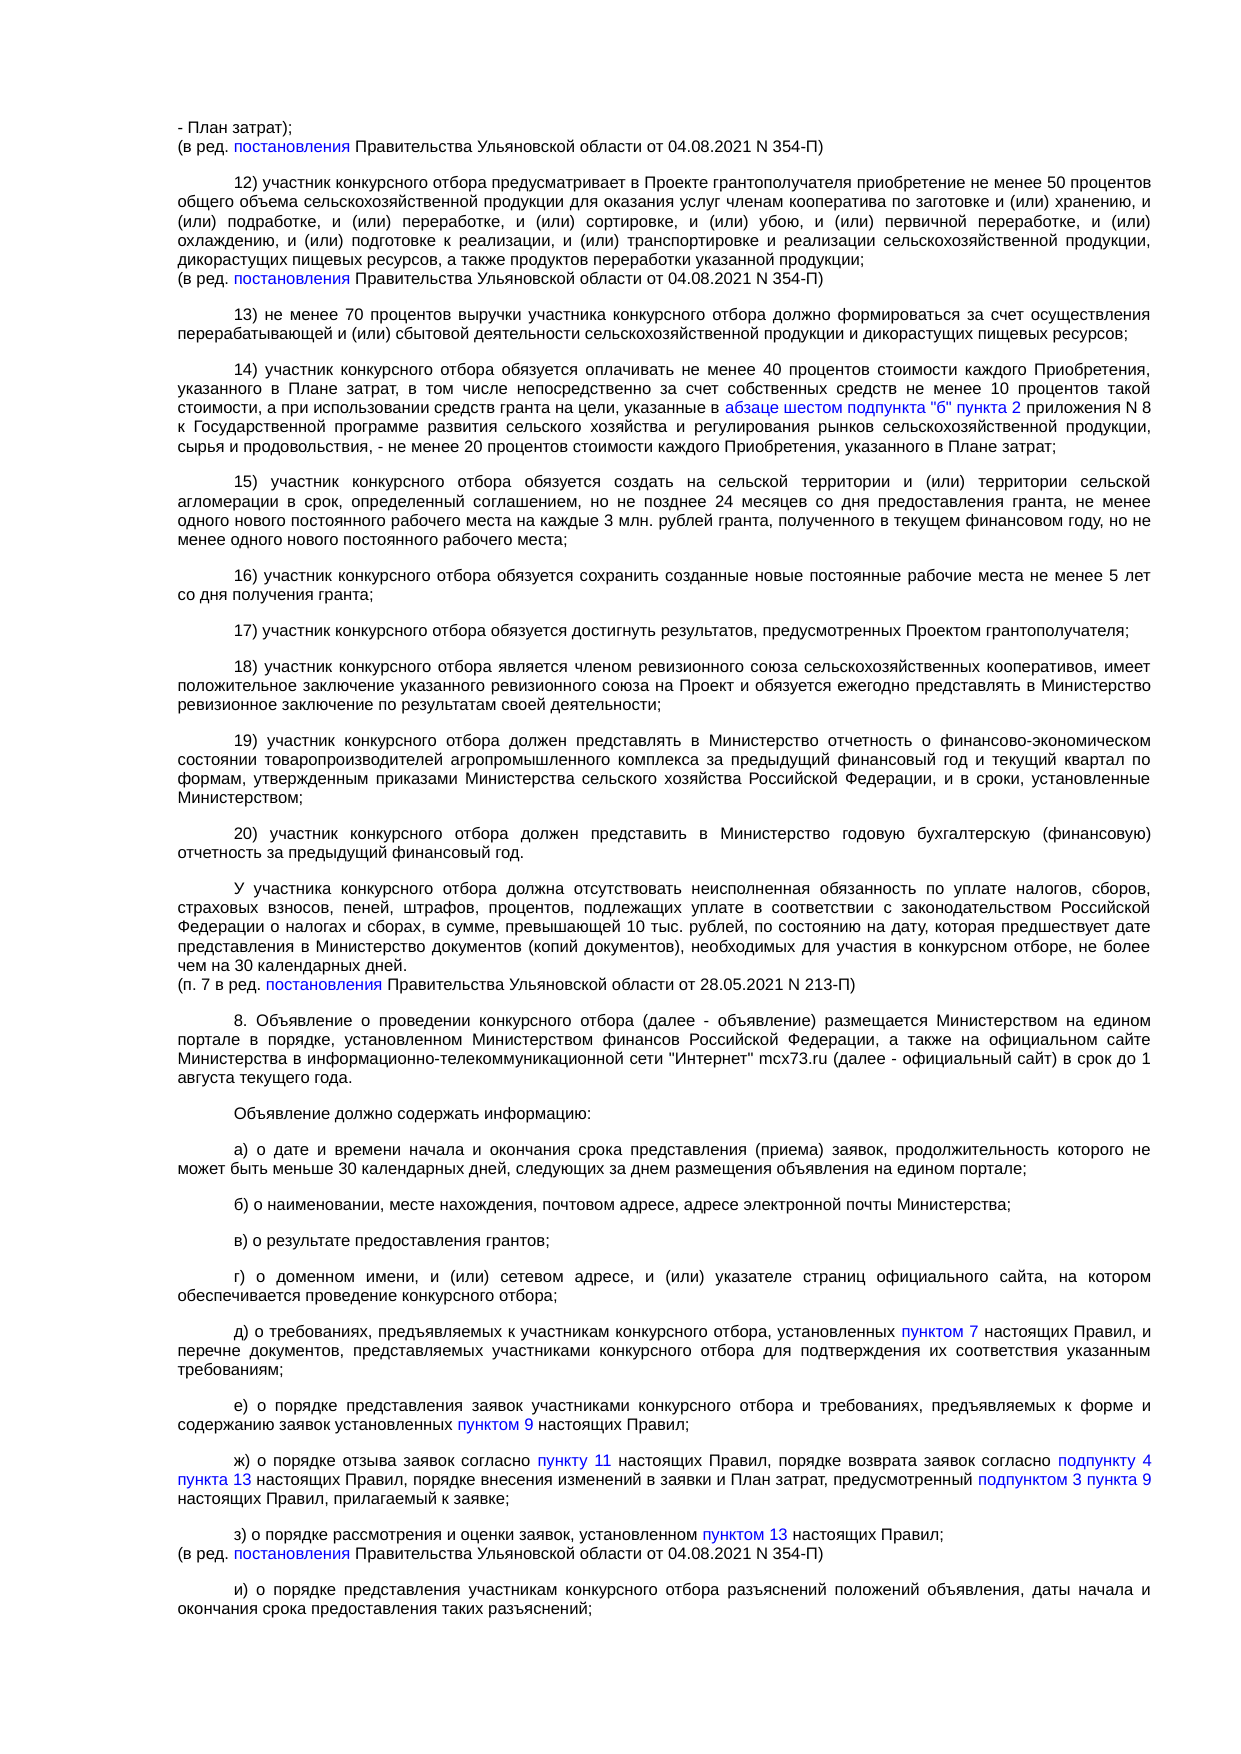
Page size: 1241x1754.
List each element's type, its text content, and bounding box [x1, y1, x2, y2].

text (в ред. постановления Правительства Ульяновской области от 04.08.2021 N 354-П) [177, 269, 1152, 288]
text и) о порядке представления участникам конкурсного отбора разъяснений положений объявления, даты начала и окончания срока предоставления таких разъяснений; [177, 1580, 1152, 1618]
text Объявление должно содержать информацию: [177, 1104, 1152, 1123]
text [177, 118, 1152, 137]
text б) о наименовании, месте нахождения, почтовом адресе, адресе электронной почты Министерства; [177, 1195, 1152, 1214]
text а) о дате и времени начала и окончания срока представления (приема) заявок, продолжительность которого не может быть меньше 30 календарных дней, следующих за днем размещения объявления на едином портале; [177, 1140, 1152, 1178]
text 14) участник конкурсного отбора обязуется оплачивать не менее 40 процентов стоимости каждого Приобретения, указанного в Плане затрат, в том числе непосредственно за счет собственных средств не менее 10 процентов такой стоимости, а при использовании средств гранта на цели, указанные в абзаце шестом подпункта "б" пункта 2 приложения N 8 к Государственной программе развития сельского хозяйства и регулирования рынков сельскохозяйственной продукции, сырья и продовольствия, - не менее 20 процентов стоимости каждого Приобретения, указанного в Плане затрат; [177, 360, 1152, 456]
text 16) участник конкурсного отбора обязуется сохранить созданные новые постоянные рабочие места не менее 5 лет со дня получения гранта; [177, 566, 1152, 604]
text 13) не менее 70 процентов выручки участника конкурсного отбора должно формироваться за счет осуществления перерабатывающей и (или) сбытовой деятельности сельскохозяйственной продукции и дикорастущих пищевых ресурсов; [177, 305, 1152, 343]
text ж) о порядке отзыва заявок согласно пункту 11 настоящих Правил, порядке возврата заявок согласно подпункту 4 пункта 13 настоящих Правил, порядке внесения изменений в заявки и План затрат, предусмотренный подпунктом 3 пункта 9 настоящих Правил, прилагаемый к заявке; [177, 1451, 1152, 1508]
text 17) участник конкурсного отбора обязуется достигнуть результатов, предусмотренных Проектом грантополучателя; [177, 621, 1152, 640]
text 15) участник конкурсного отбора обязуется создать на сельской территории и (или) территории сельской агломерации в срок, определенный соглашением, но не позднее 24 месяцев со дня предоставления гранта, не менее одного нового постоянного рабочего места на каждые 3 млн. рублей гранта, полученного в текущем финансовом году, но не менее одного нового постоянного рабочего места; [177, 472, 1152, 549]
text е) о порядке представления заявок участниками конкурсного отбора и требованиях, предъявляемых к форме и содержанию заявок установленных пунктом 9 настоящих Правил; [177, 1396, 1152, 1434]
text (в ред. постановления Правительства Ульяновской области от 04.08.2021 N 354-П) [177, 1544, 1152, 1563]
text г) о доменном имени, и (или) сетевом адресе, и (или) указателе страниц официального сайта, на котором обеспечивается проведение конкурсного отбора; [177, 1266, 1152, 1305]
text 8. Объявление о проведении конкурсного отбора (далее - объявление) размещается Министерством на едином портале в порядке, установленном Министерством финансов Российской Федерации, а также на официальном сайте Министерства в информационно-телекоммуникационной сети "Интернет" mcx73.ru (далее - официальный сайт) в срок до 1 августа текущего года. [177, 1011, 1152, 1087]
text У участника конкурсного отбора должна отсутствовать неисполненная обязанность по уплате налогов, сборов, страховых взносов, пеней, штрафов, процентов, подлежащих уплате в соответствии с законодательством Российской Федерации о налогах и сборах, в сумме, превышающей 10 тыс. рублей, по состоянию на дату, которая предшествует дате представления в Министерство документов (копий документов), необходимых для участия в конкурсном отборе, не более чем на 30 календарных дней. [177, 879, 1152, 975]
text 18) участник конкурсного отбора является членом ревизионного союза сельскохозяйственных кооперативов, имеет положительное заключение указанного ревизионного союза на Проект и обязуется ежегодно представлять в Министерство ревизионное заключение по результатам своей деятельности; [177, 656, 1152, 714]
text д) о требованиях, предъявляемых к участникам конкурсного отбора, установленных пунктом 7 настоящих Правил, и перечне документов, представляемых участниками конкурсного отбора для подтверждения их соответствия указанным требованиям; [177, 1321, 1152, 1379]
text 12) участник конкурсного отбора предусматривает в Проекте грантополучателя приобретение не менее 50 процентов общего объема сельскохозяйственной продукции для оказания услуг членам кооператива по заготовке и (или) хранению, и (или) подработке, и (или) переработке, и (или) сортировке, и (или) убою, и (или) первичной переработке, и (или) охлаждению, и (или) подготовке к реализации, и (или) транспортировке и реализации сельскохозяйственной продукции, дикорастущих пищевых ресурсов, а также продуктов переработки указанной продукции; [177, 173, 1152, 269]
text в) о результате предоставления грантов; [177, 1231, 1152, 1250]
text (в ред. постановления Правительства Ульяновской области от 04.08.2021 N 354-П) [177, 137, 1152, 156]
text (п. 7 в ред. постановления Правительства Ульяновской области от 28.05.2021 N 213-П) [177, 975, 1152, 994]
text 20) участник конкурсного отбора должен представить в Министерство годовую бухгалтерскую (финансовую) отчетность за предыдущий финансовый год. [177, 824, 1152, 862]
text з) о порядке рассмотрения и оценки заявок, установленном пунктом 13 настоящих Правил; [177, 1525, 1152, 1544]
text 19) участник конкурсного отбора должен представлять в Министерство отчетность о финансово-экономическом состоянии товаропроизводителей агропромышленного комплекса за предыдущий финансовый год и текущий квартал по формам, утвержденным приказами Министерства сельского хозяйства Российской Федерации, и в сроки, установленные Министерством; [177, 731, 1152, 807]
